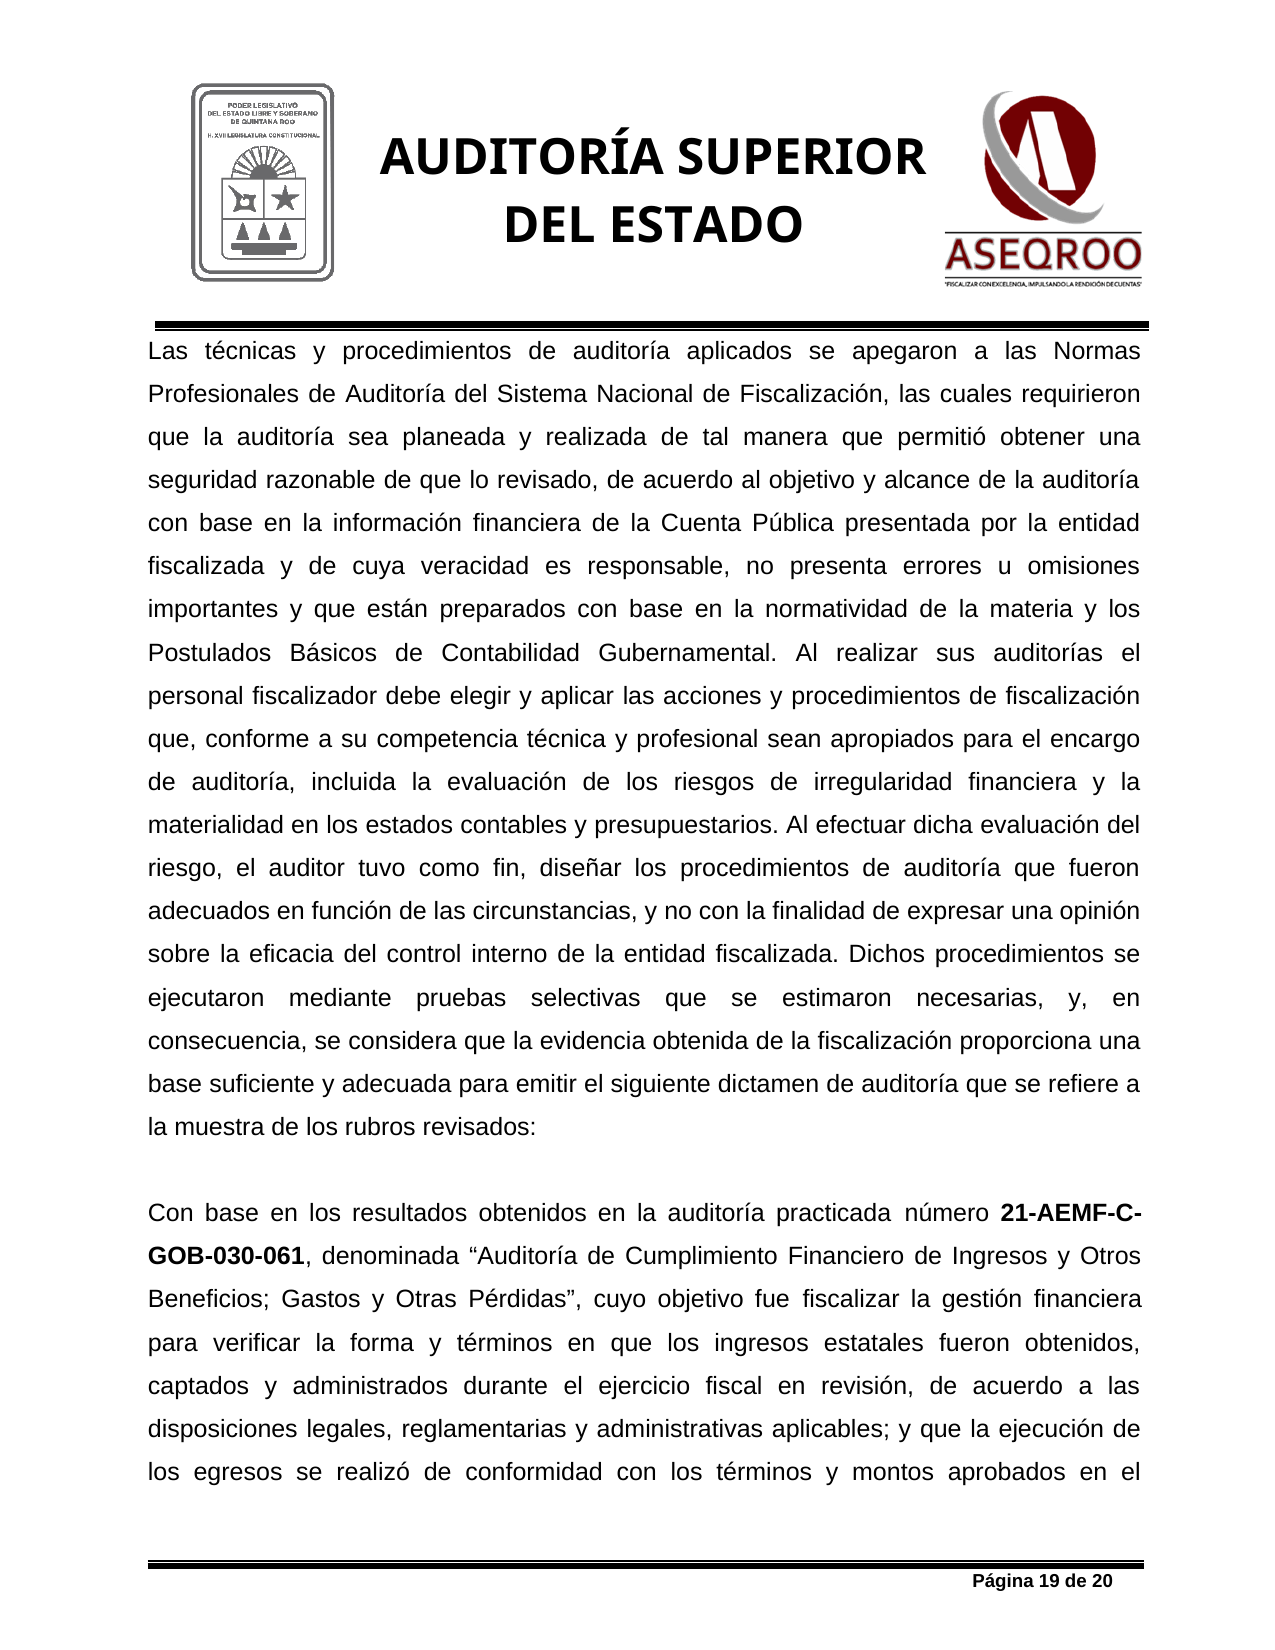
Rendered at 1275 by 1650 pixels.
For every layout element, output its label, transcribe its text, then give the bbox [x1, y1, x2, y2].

picture [944, 91, 1142, 287]
text Las técnicas y procedimientos de auditoría aplicados se apegaron a las Normas Profesionales de Auditoría del Sistema Nacional de Fiscalización, las cuales requirieron que la auditoría sea planeada y realizada de tal manera que permitió obtener una seguridad razonable de que lo revisado, de acuerdo al objetivo y alcance de la auditoría con base en la información financiera de la Cuenta Pública presentada por la entidad fiscalizada y de cuya veracidad es responsable, no presenta errores u omisiones importantes y que están preparados con base en la normatividad de la materia y los Postulados Básicos de Contabilidad Gubernamental. Al realizar sus auditorías el personal fiscalizador debe elegir y aplicar las acciones y procedimientos de fiscalización que, conforme a su competencia técnica y profesional sean apropiados para el encargo de auditoría, incluida la evaluación de los riesgos de irregularidad financiera y la materialidad en los estados contables y presupuestarios. Al efectuar dicha evaluación del riesgo, el auditor tuvo como fin, diseñar los procedimientos de auditoría que fueron adecuados en función de las circunstancias, y no con la finalidad de expresar una opinión sobre la eficacia del control interno de la entidad fiscalizada. Dichos procedimientos se ejecutaron mediante pruebas selectivas que se estimaron necesarias, y, en consecuencia, se considera que la evidencia obtenida de la fiscalización proporciona una base suficiente y adecuada para emitir el siguiente dictamen de auditoría que se refiere a la muestra de los rubros revisados: [148, 336, 1142, 1141]
picture [169, 68, 356, 310]
